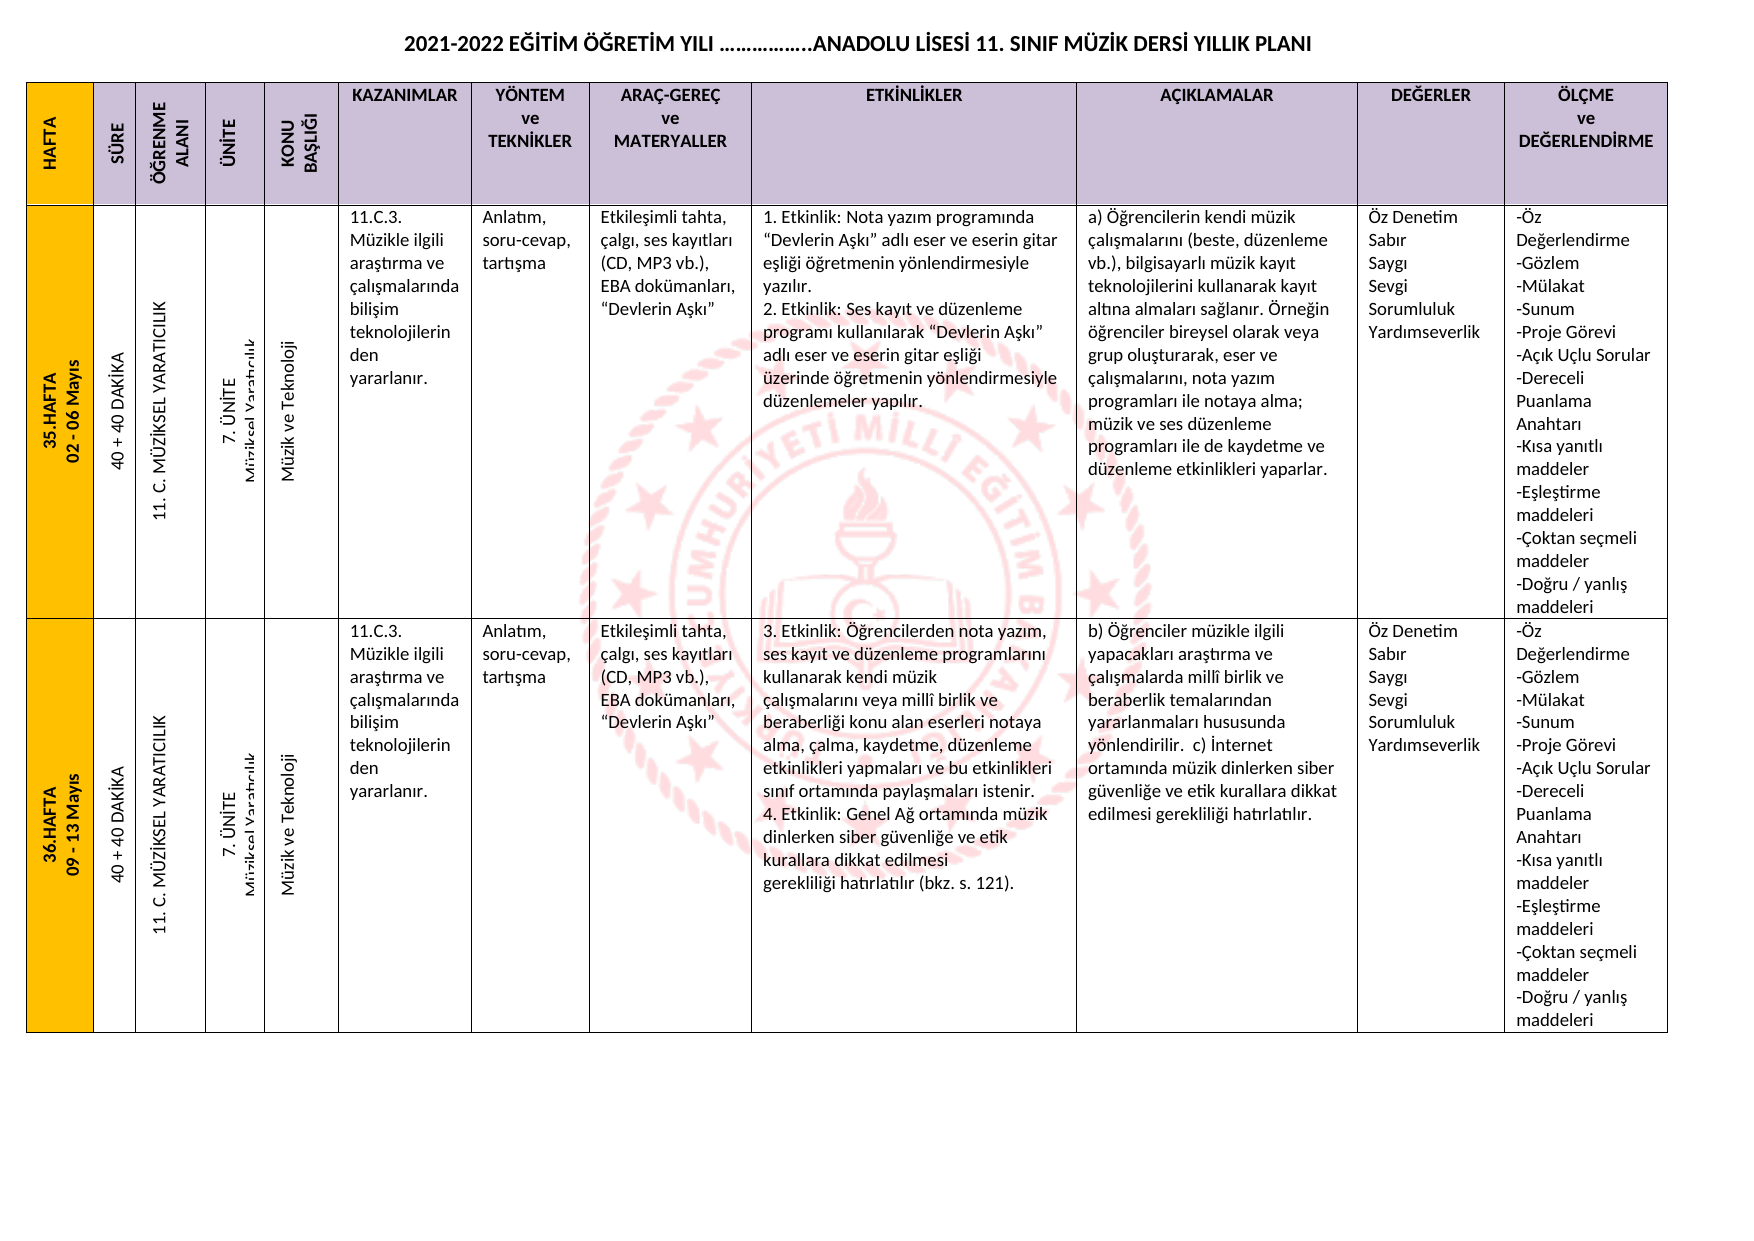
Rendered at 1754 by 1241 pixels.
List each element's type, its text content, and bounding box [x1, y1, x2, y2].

table_header KAZANIMLAR [339, 83, 471, 204]
table_cell 7. ÜNİTE Müziksel Yaratıcılık [206, 206, 264, 618]
table_cell Öz Denetim Sabır Saygı Sevgi Sorumluluk Yardımseverlik [1358, 619, 1504, 1032]
table_cell Anlatım, soru-cevap, tartışma [472, 619, 589, 1032]
table_cell 11. C. MÜZİKSEL YARATICILIK [136, 206, 205, 618]
table_header YÖNTEM ve TEKNİKLER [472, 83, 589, 204]
table_cell 36.HAFTA 09 - 13 Mayıs [27, 619, 93, 1032]
table_cell 11.C.3. Müzikle ilgili araştırma ve çalışmalarında bilişim teknolojilerinden yararlanır. [339, 206, 471, 618]
table_header KONU BAŞLIĞI [265, 83, 338, 204]
table_header HAFTA [27, 83, 93, 204]
table_cell Etkileşimli tahta, çalgı, ses kayıtları (CD, MP3 vb.), EBA dokümanları, “Devlerin Aşkı” [590, 619, 751, 1032]
table_cell 35.HAFTA 02 - 06 Mayıs [27, 206, 93, 618]
table_cell Müzik ve Teknoloji [265, 619, 338, 1032]
table_cell 40 + 40 DAKİKA [94, 619, 135, 1032]
table_cell 11. C. MÜZİKSEL YARATICILIK [136, 619, 205, 1032]
table_cell 3. Etkinlik: Öğrencilerden nota yazım, ses kayıt ve düzenleme programlarını kullanarak kendi müzik çalışmalarını veya millî birlik ve beraberliği konu alan eserleri notaya alma, çalma, kaydetme, düzenleme etkinlikleri yapmaları ve bu etkinlikleri sınıf ortamında paylaşmaları istenir. 4. Etkinlik: Genel Ağ ortamında müzik dinlerken siber güvenliğe ve etik kurallara dikkat edilmesi gerekliliği hatırlatılır (bkz. s. 121). [752, 619, 1076, 1032]
table_header DEĞERLER [1358, 83, 1504, 204]
table_header ÖLÇME ve DEĞERLENDİRME [1505, 83, 1667, 204]
table_header AÇIKLAMALAR [1077, 83, 1357, 204]
table_cell -Öz Değerlendirme -Gözlem -Mülakat -Sunum -Proje Görevi -Açık Uçlu Sorular -Dereceli Puanlama Anahtarı -Kısa yanıtlı maddeler -Eşleştirme maddeleri -Çoktan seçmeli maddeler -Doğru / yanlış maddeleri [1505, 619, 1667, 1032]
table_cell 40 + 40 DAKİKA [94, 206, 135, 618]
table_cell 1. Etkinlik: Nota yazım programında “Devlerin Aşkı” adlı eser ve eserin gitar eşliği öğretmenin yönlendirmesiyle yazılır. 2. Etkinlik: Ses kayıt ve düzenleme programı kullanılarak “Devlerin Aşkı” adlı eser ve eserin gitar eşliği üzerinde öğretmenin yönlendirmesiyle düzenlemeler yapılır. [752, 206, 1076, 618]
table_cell 7. ÜNİTE Müziksel Yaratıcılık [206, 619, 264, 1032]
table_cell Öz Denetim Sabır Saygı Sevgi Sorumluluk Yardımseverlik [1358, 206, 1504, 618]
table_cell Etkileşimli tahta, çalgı, ses kayıtları (CD, MP3 vb.), EBA dokümanları, “Devlerin Aşkı” [590, 206, 751, 618]
table_cell 11.C.3. Müzikle ilgili araştırma ve çalışmalarında bilişim teknolojilerinden yararlanır. [339, 619, 471, 1032]
table_cell -Öz Değerlendirme -Gözlem -Mülakat -Sunum -Proje Görevi -Açık Uçlu Sorular -Dereceli Puanlama Anahtarı -Kısa yanıtlı maddeler -Eşleştirme maddeleri -Çoktan seçmeli maddeler -Doğru / yanlış maddeleri [1505, 206, 1667, 618]
table_cell a) Öğrencilerin kendi müzik çalışmalarını (beste, düzenleme vb.), bilgisayarlı müzik kayıt teknolojilerini kullanarak kayıt altına almaları sağlanır. Örneğin öğrenciler bireysel olarak veya grup oluşturarak, eser ve çalışmalarını, nota yazım programları ile notaya alma; müzik ve ses düzenleme programları ile de kaydetme ve düzenleme etkinlikleri yaparlar. [1077, 206, 1357, 618]
table_cell b) Öğrenciler müzikle ilgili yapacakları araştırma ve çalışmalarda millî birlik ve beraberlik temalarından yararlanmaları hususunda yönlendirilir. c) İnternet ortamında müzik dinlerken siber güvenliğe ve etik kurallara dikkat edilmesi gerekliliği hatırlatılır. [1077, 619, 1357, 1032]
table_header ÖĞRENME ALANI [136, 83, 205, 204]
table_header ARAÇ-GEREÇ ve MATERYALLER [590, 83, 751, 204]
table_header SÜRE [94, 83, 135, 204]
table_cell Anlatım, soru-cevap, tartışma [472, 206, 589, 618]
table_header ÜNİTE [206, 83, 264, 204]
table_cell Müzik ve Teknoloji [265, 206, 338, 618]
table_header ETKİNLİKLER [752, 83, 1076, 204]
